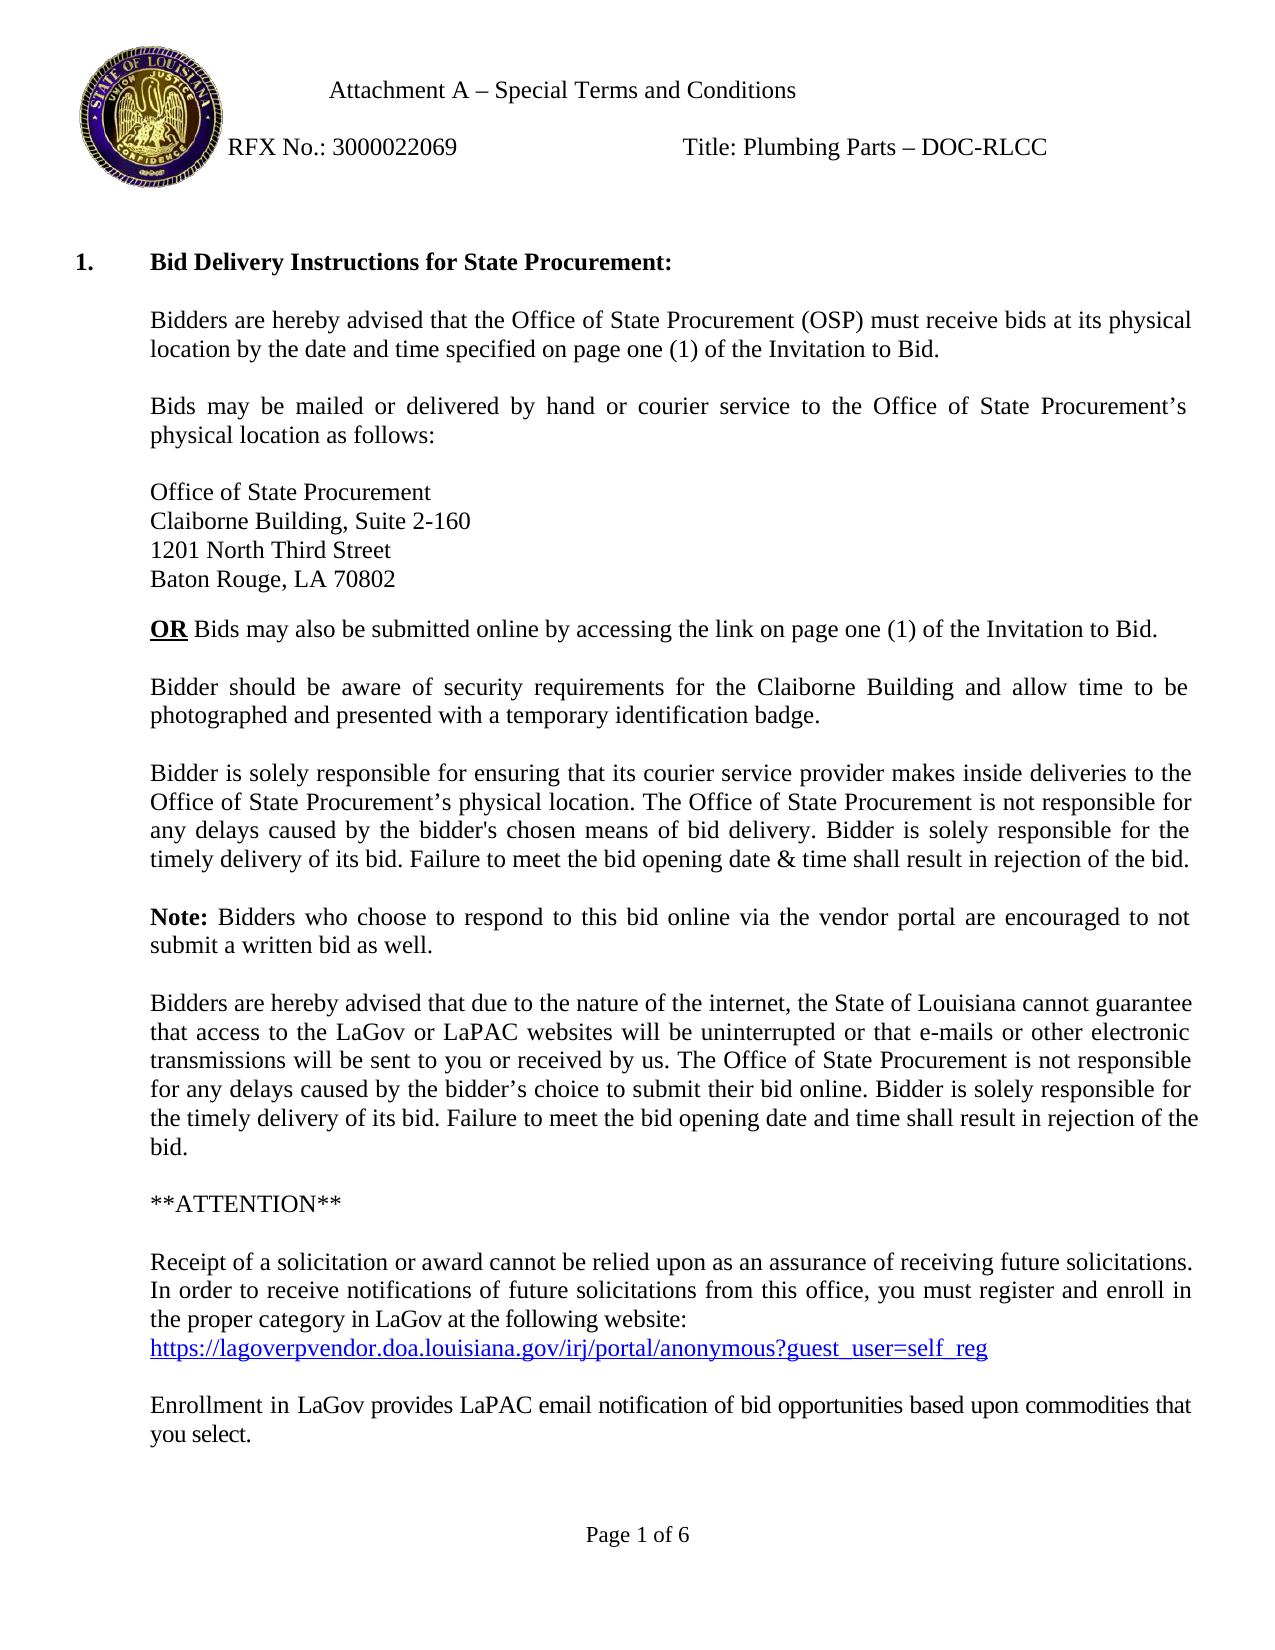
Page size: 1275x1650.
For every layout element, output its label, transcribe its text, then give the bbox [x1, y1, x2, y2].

list Bid Delivery Instructions for State Procurement: [75, 247, 1200, 276]
text 1201 North Third Street [131, 535, 1200, 564]
text OR Bids may also be submitted online by accessing the link on page one (1) of the Invitation to Bid. [131, 614, 1200, 643]
text Note: Bidders who choose to respond to this bid online via the vendor portal are encouraged to not submit a written bid as well. [131, 902, 1200, 959]
text Bidders are hereby advised that due to the nature of the internet, the State of Louisiana cannot guarantee that access to the LaGov or LaPAC websites will be uninterrupted or that e-mails or other electronic transmissions will be sent to you or received by us. The Office of State Procurement is not responsible for any delays caused by the bidder’s choice to submit their bid online. Bidder is solely responsible for the timely delivery of its bid. Failure to meet the bid opening date and time shall result in rejection of the bid. [131, 988, 1200, 1160]
list Receipt of a solicitation or award cannot be relied upon as an assurance of receiving future solicitations. In order to receive notifications of future solicitations from this office, you must register and enroll in the proper category in LaGov at the following website: [131, 1247, 1200, 1333]
list https://lagoverpvendor.doa.louisiana.gov/irj/portal/anonymous?guest_user=self_reg [131, 1333, 1200, 1362]
text Baton Rouge, LA 70802 [131, 564, 1200, 592]
text Bidder is solely responsible for ensuring that its courier service provider makes inside deliveries to the Office of State Procurement’s physical location. The Office of State Procurement is not responsible for any delays caused by the bidder's chosen means of bid delivery. Bidder is solely responsible for the timely delivery of its bid. Failure to meet the bid opening date & time shall result in rejection of the bid. [131, 758, 1200, 873]
text Bidder should be aware of security requirements for the Claiborne Building and allow time to be photographed and presented with a temporary identification badge. [131, 672, 1200, 729]
text Bidders are hereby advised that the Office of State Procurement (OSP) must receive bids at its physical location by the date and time specified on page one (1) of the Invitation to Bid. [131, 305, 1200, 362]
list Enrollment in LaGov provides LaPAC email notification of bid opportunities based upon commodities that you select. [131, 1390, 1200, 1448]
text Office of State Procurement [131, 477, 1200, 506]
picture [75, 43, 225, 193]
text Claiborne Building, Suite 2-160 [131, 506, 1200, 535]
list **ATTENTION** [131, 1189, 1200, 1218]
text Bids may be mailed or delivered by hand or courier service to the Office of State Procurement’s physical location as follows: [131, 391, 1200, 449]
